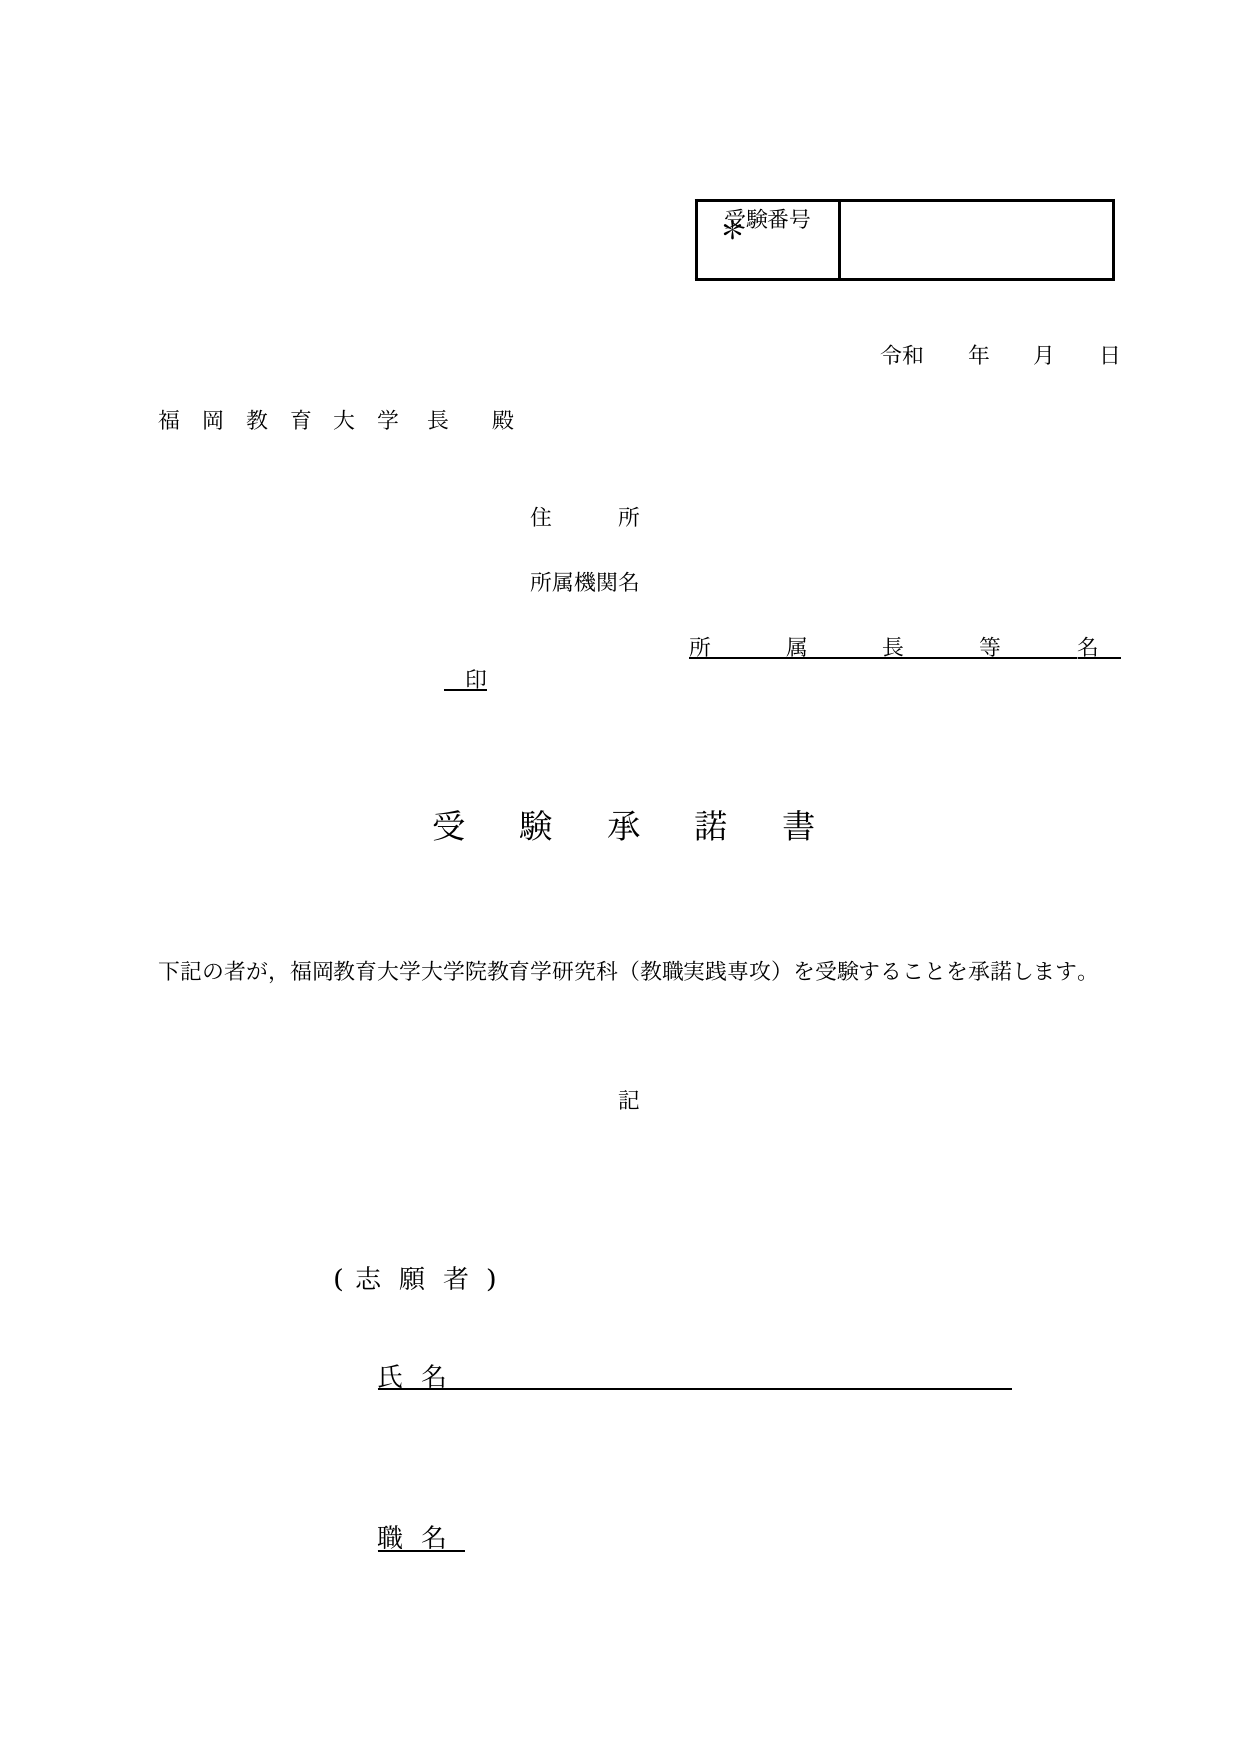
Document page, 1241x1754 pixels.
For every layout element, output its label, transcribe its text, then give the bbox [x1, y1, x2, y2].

text 下記の者が，福岡教育大学大学院教育学研究科（教職実践専攻）を受験することを承諾します。 [137, 953, 1121, 986]
text 福岡教育大学長 殿 [137, 403, 1121, 435]
text 所属機関名 [444, 565, 1121, 597]
text 職名 [358, 1504, 1121, 1569]
table_header 受験番号 [698, 202, 838, 277]
table_header [841, 202, 1112, 277]
text 住 所 [444, 500, 1121, 532]
text 所属長等名 印 [444, 629, 1121, 694]
text (志願者) [137, 1245, 1121, 1310]
text 氏名 [358, 1342, 1121, 1407]
text 受 験 承 諾 書 [137, 792, 1121, 856]
text 令和 年 月 日 [137, 338, 1121, 370]
text 記 [137, 1083, 1121, 1116]
